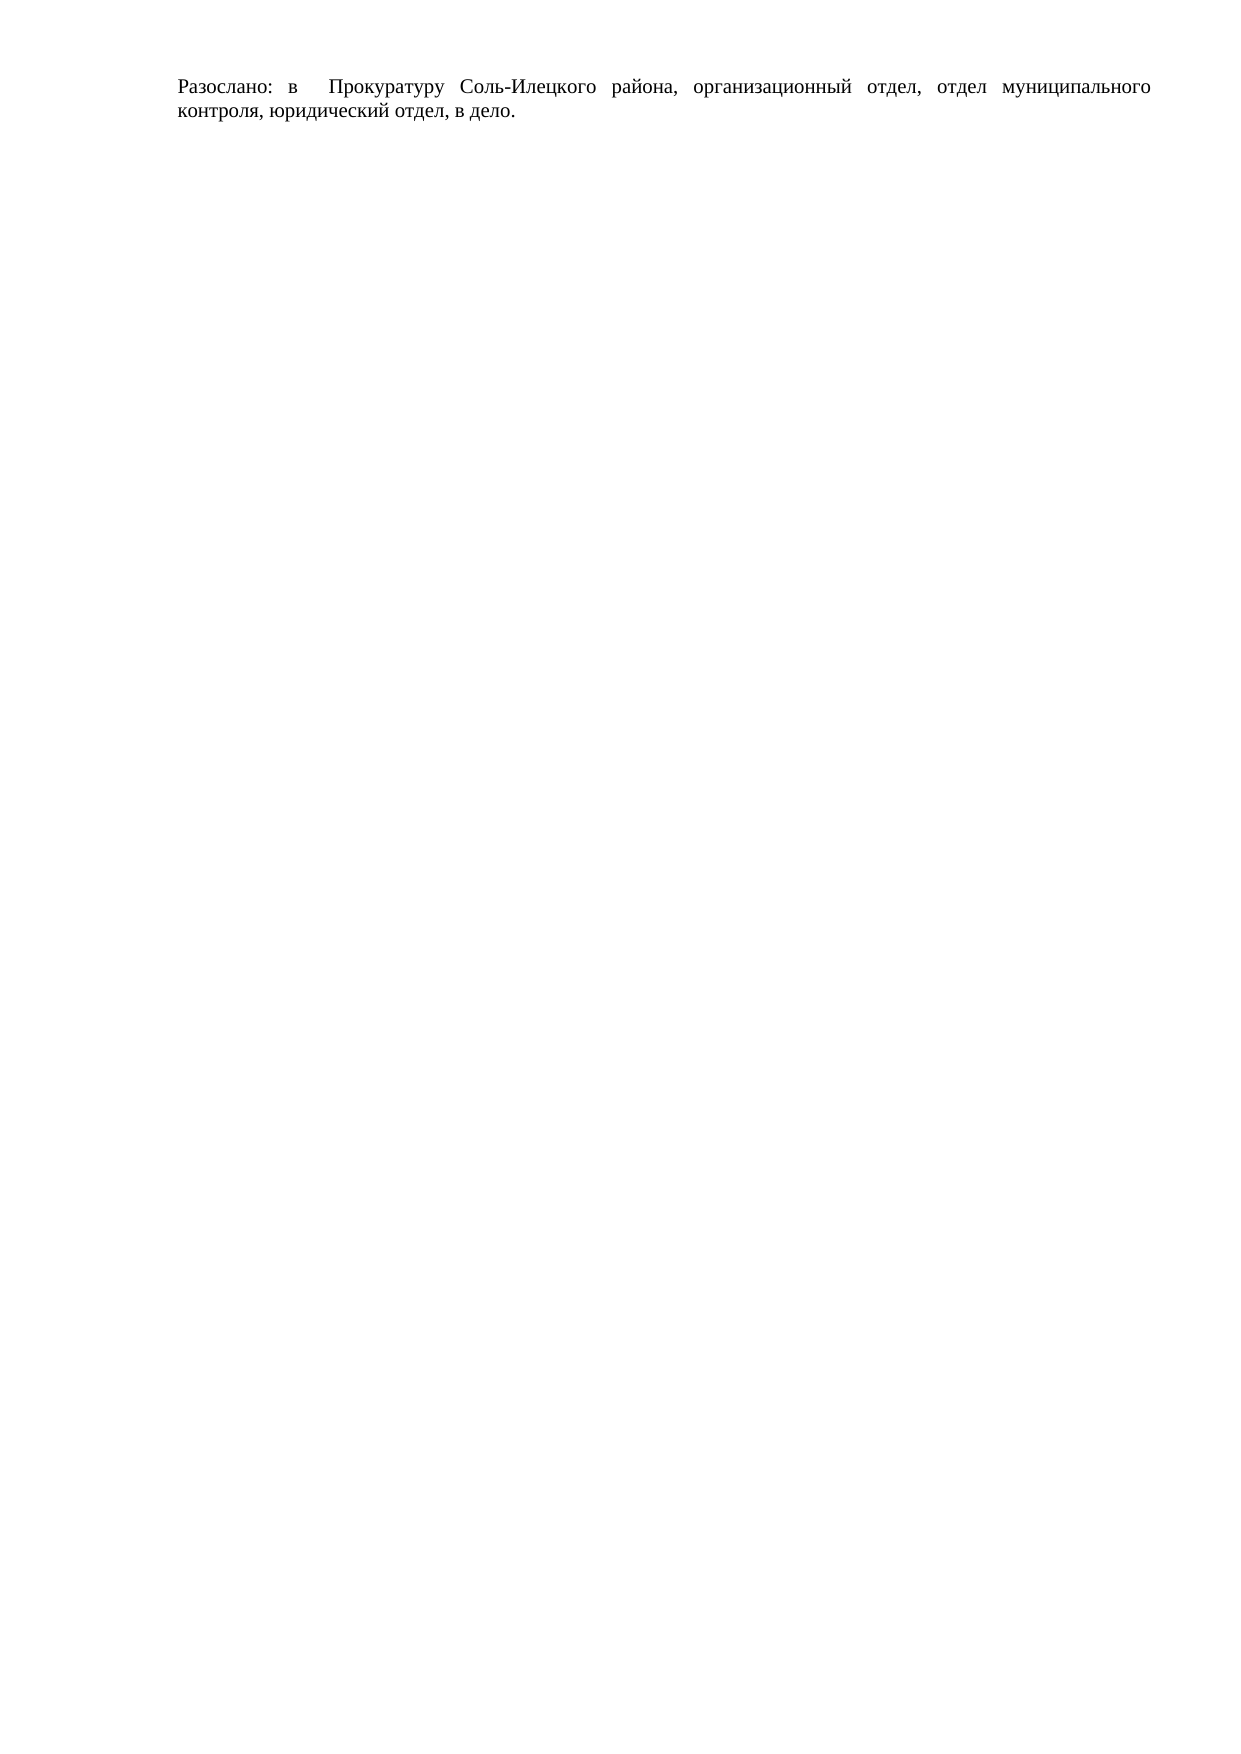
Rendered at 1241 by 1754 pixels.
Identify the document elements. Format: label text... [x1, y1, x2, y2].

text Разослано: в Прокуратуру Соль-Илецкого района, организационный отдел, отдел муниципального контроля, юридический отдел, в дело. [177, 74, 1152, 122]
